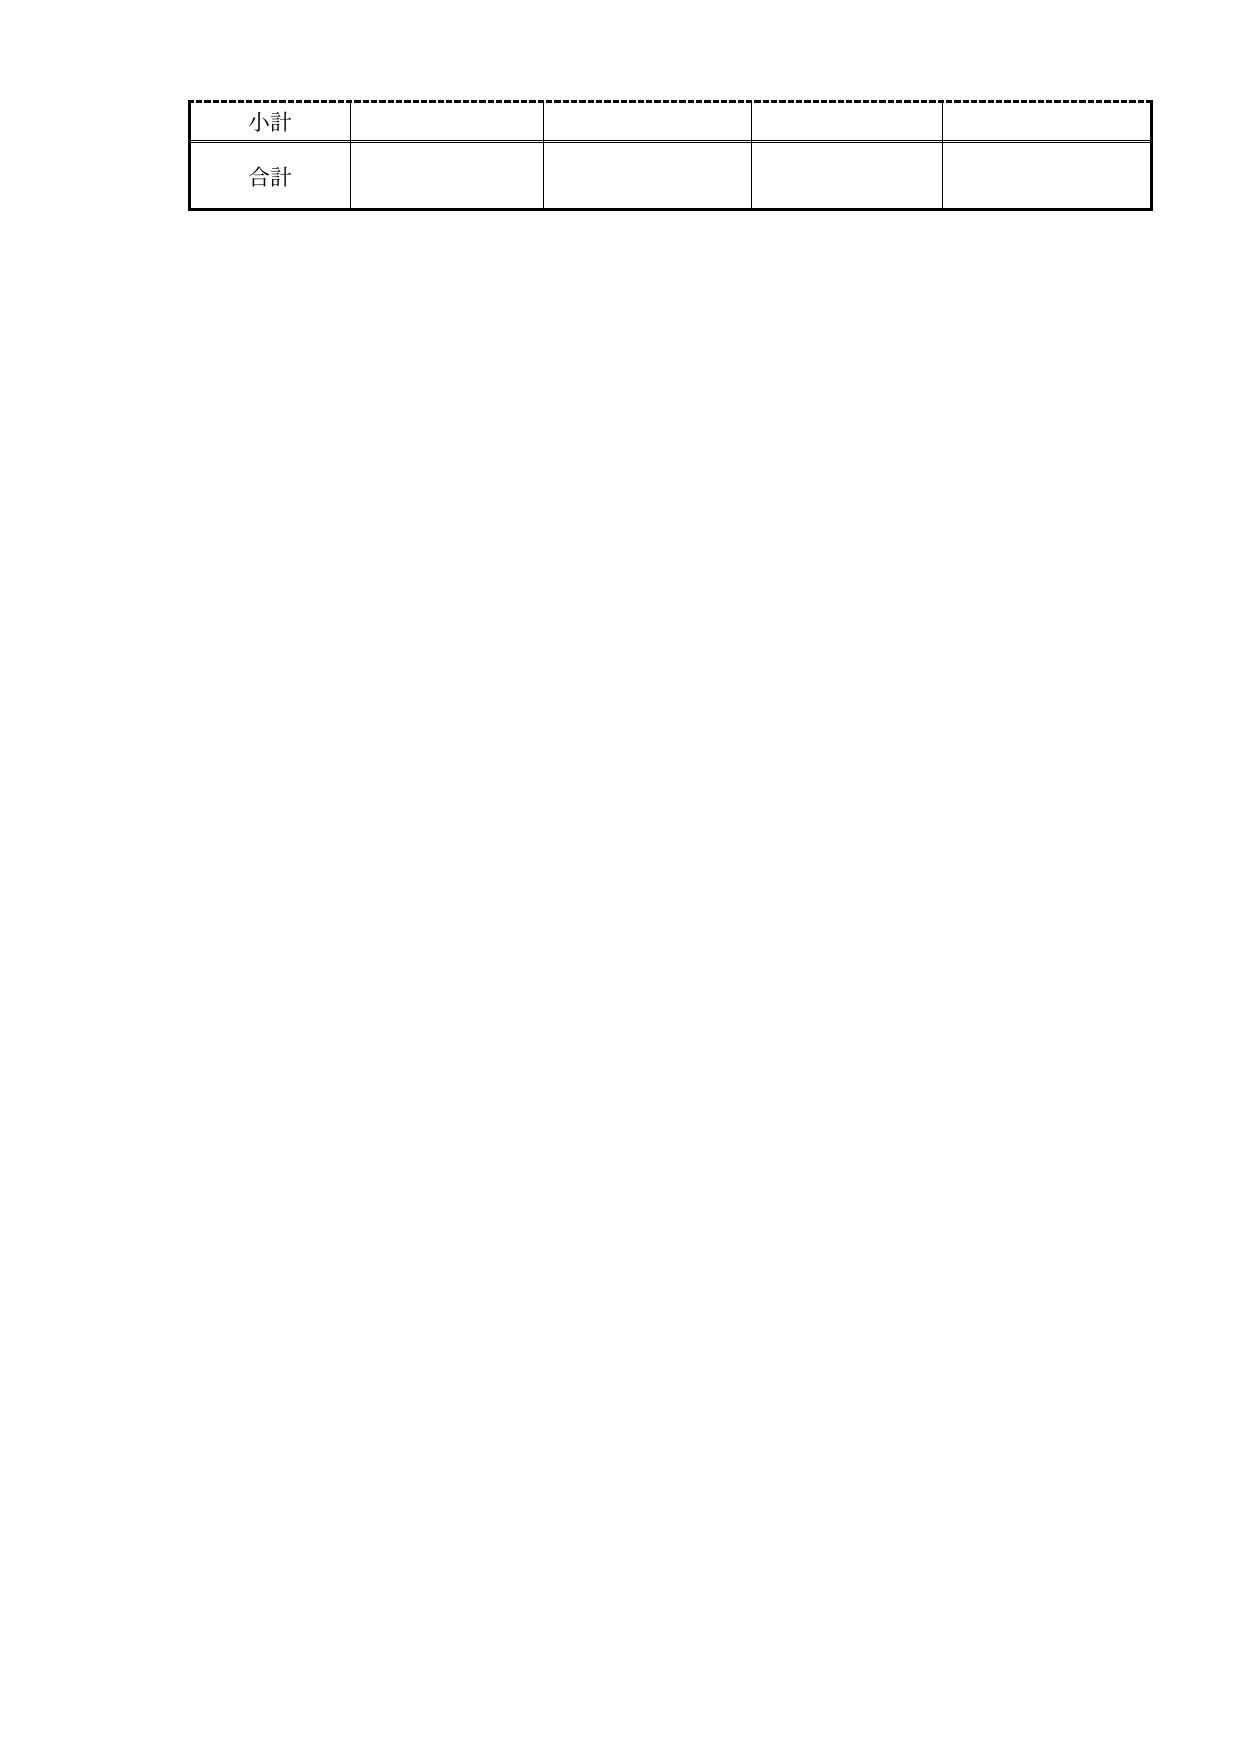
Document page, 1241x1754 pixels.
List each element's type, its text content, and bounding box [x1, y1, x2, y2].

table_cell [544, 100, 751, 140]
table_cell [544, 143, 751, 208]
table_cell [943, 100, 1150, 140]
table_cell [351, 143, 543, 208]
table_cell [351, 100, 543, 140]
table_cell [752, 100, 942, 140]
table_cell 合計 [191, 143, 350, 208]
table_cell 小計 [191, 100, 350, 140]
table_cell [943, 143, 1150, 208]
table_cell [752, 143, 942, 208]
